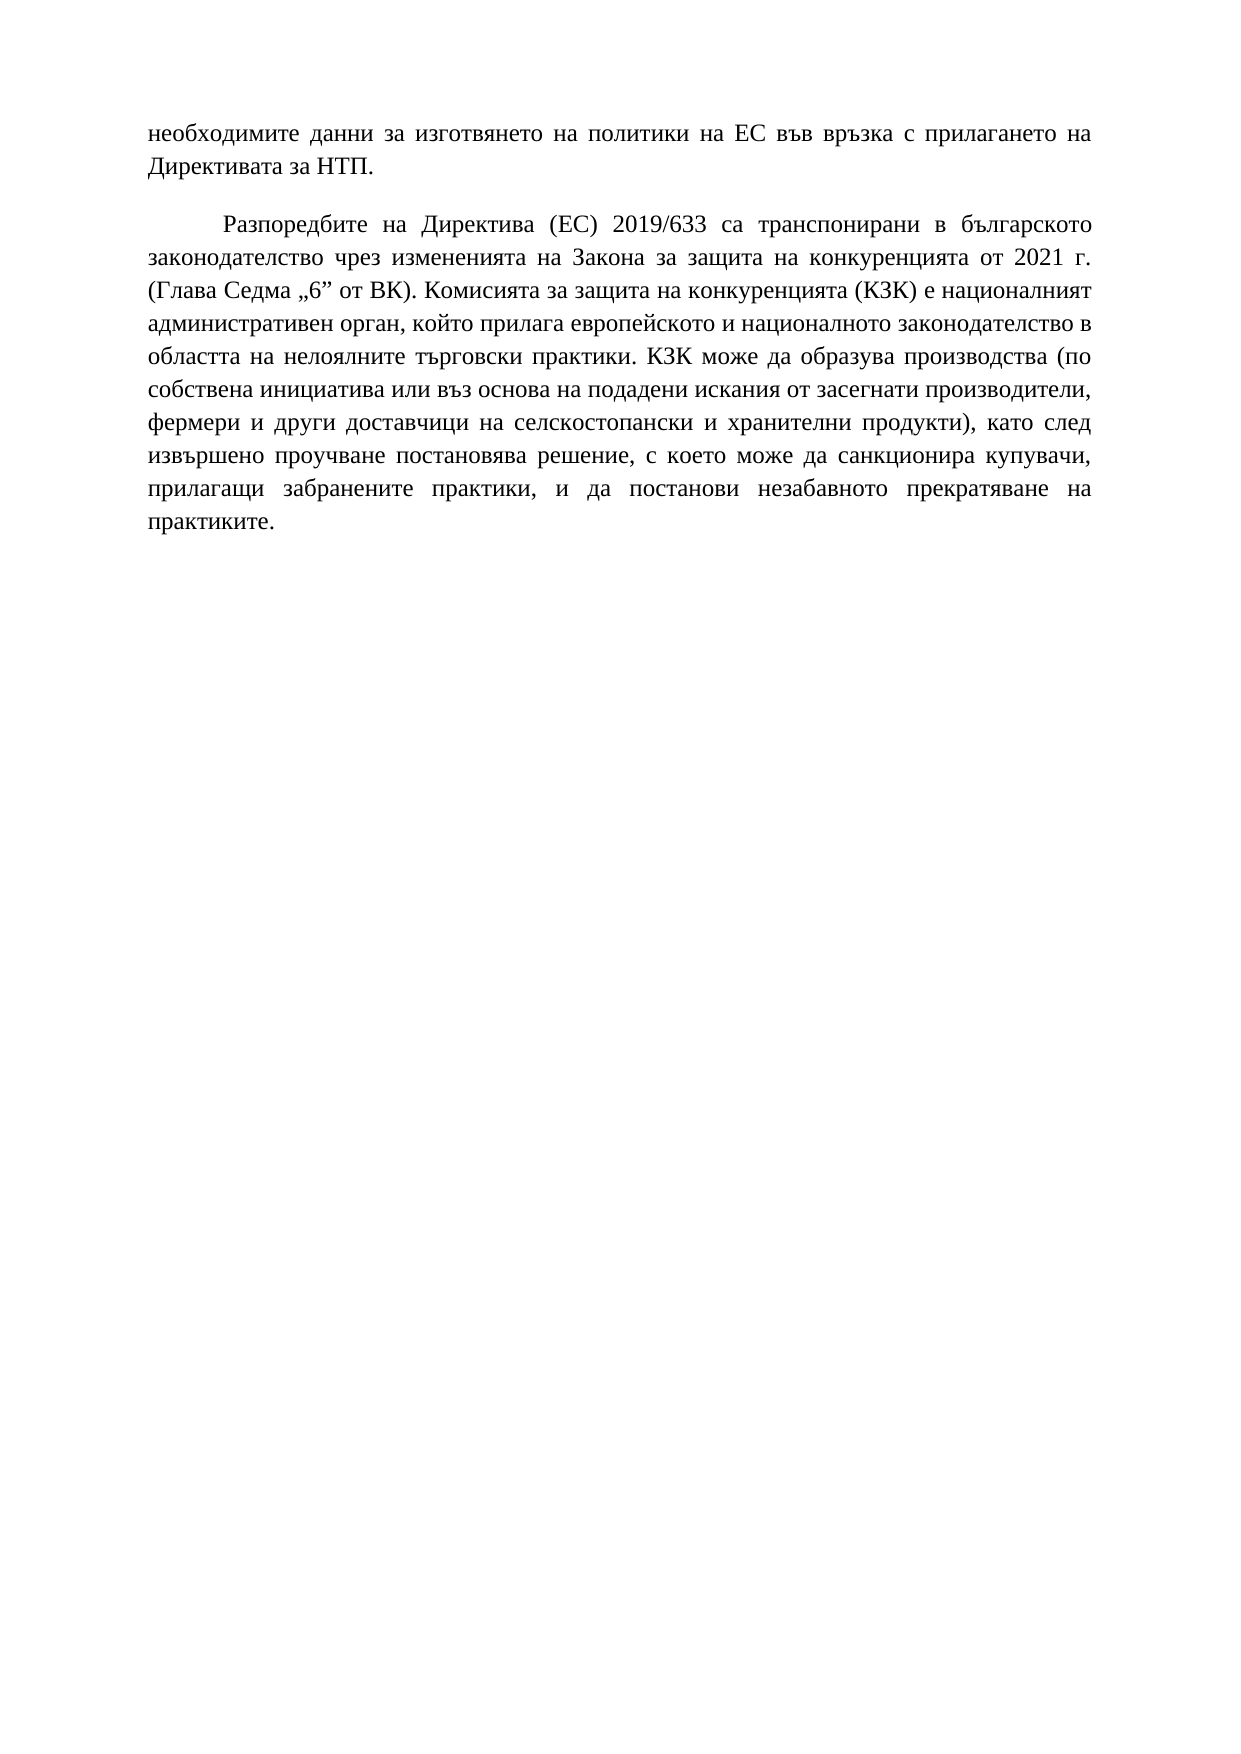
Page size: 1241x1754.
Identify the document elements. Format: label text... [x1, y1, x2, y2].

text Разпоредбите на Директива (ЕС) 2019/633 са транспонирани в българското законодателство чрез измененията на Закона за защита на конкуренцията от 2021 г. (Глава Седма „6” от ВК). Комисията за защита на конкуренцията (КЗК) е националният административен орган, който прилага европейското и националното законодателство в областта на нелоялните търговски практики. КЗК може да образува производства (по собствена инициатива или въз основа на подадени искания от засегнати производители, фермери и други доставчици на селскостопански и хранителни продукти), като след извършено проучване постановява решение, с което може да санкционира купувачи, прилагащи забранените практики, и да постанови незабавното прекратяване на практиките. [148, 209, 1093, 535]
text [148, 118, 1093, 180]
